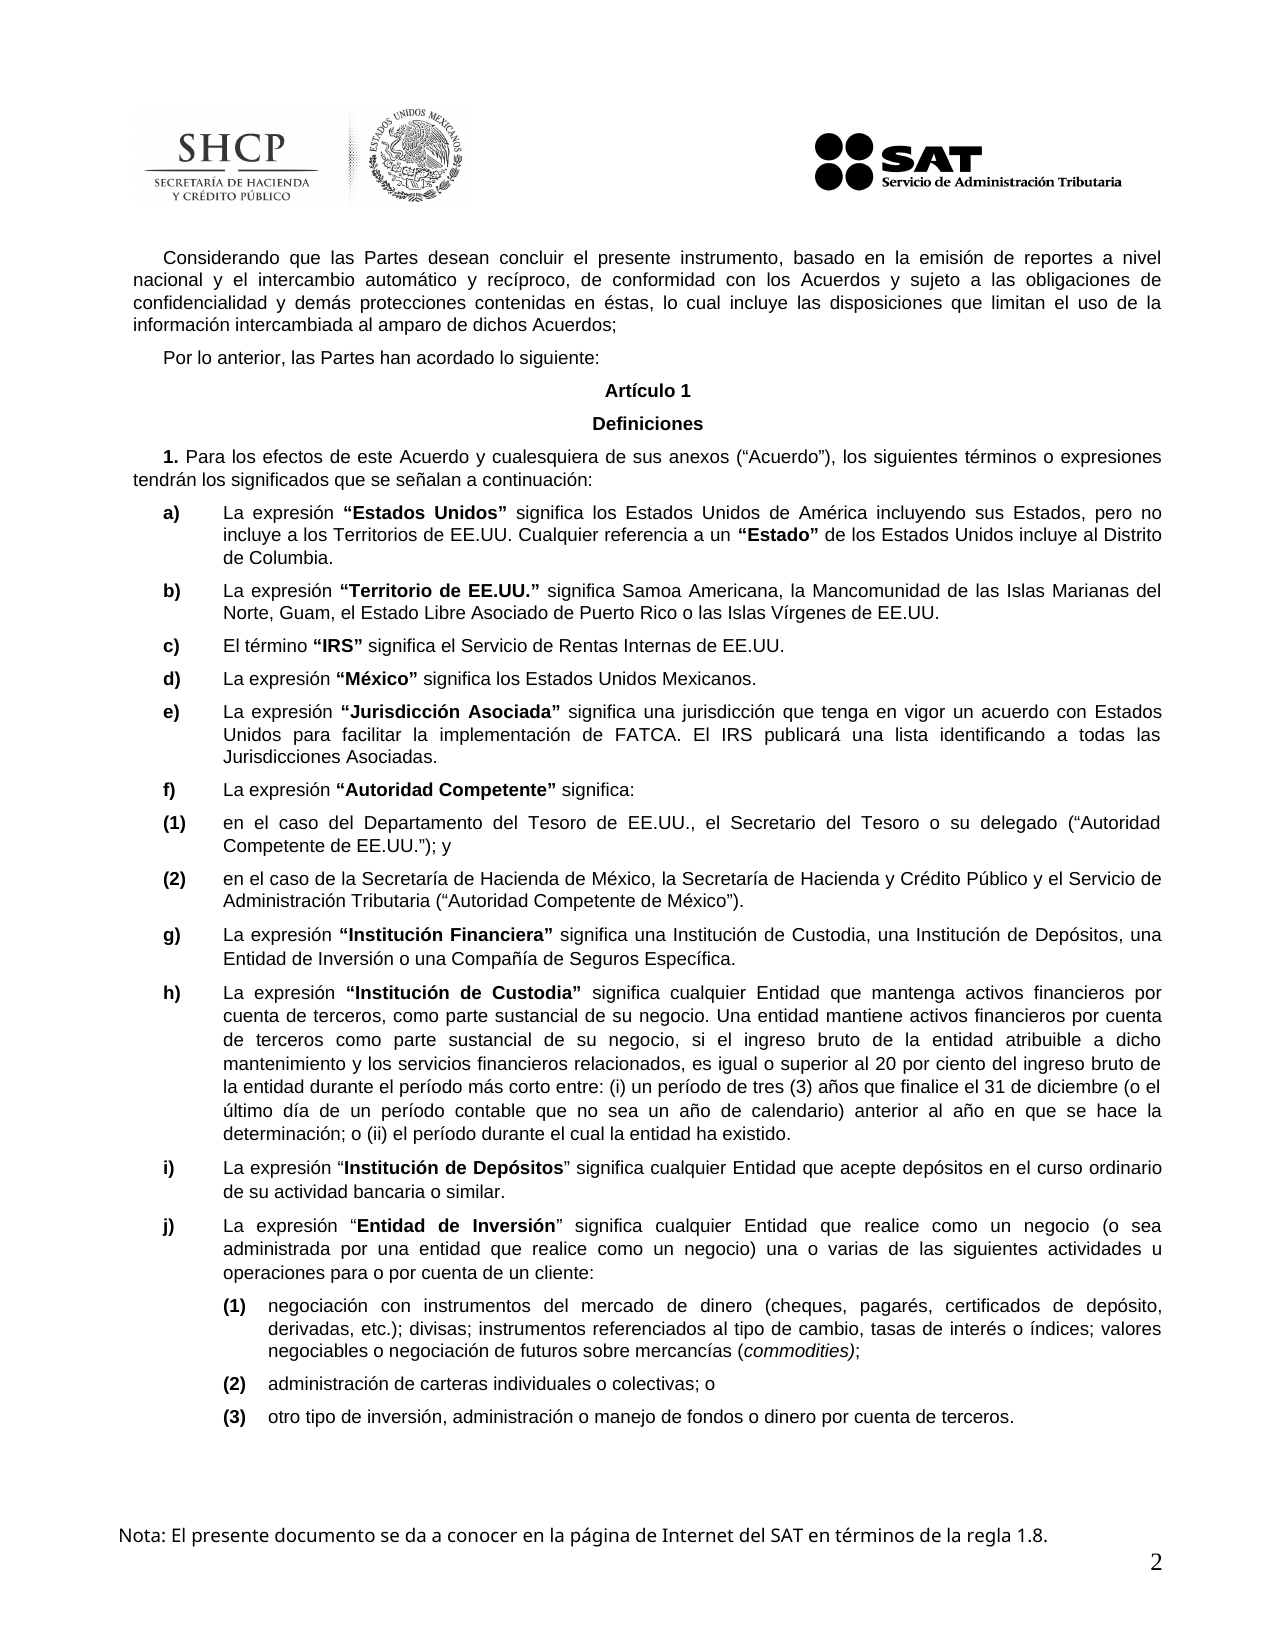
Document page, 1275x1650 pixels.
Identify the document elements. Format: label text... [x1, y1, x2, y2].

picture [811, 129, 1124, 192]
text i) La expresión “Institución de Depósitos” significa cualquier Entidad que acepte depósitos en el curso ordinario de su actividad bancaria o similar. [163, 1156, 1162, 1203]
text j) La expresión “Entidad de Inversión” significa cualquier Entidad que realice como un negocio (o sea administrada por una entidad que realice como un negocio) una o varias de las siguientes actividades u operaciones para o por cuenta de un cliente: [163, 1213, 1162, 1284]
text g) La expresión “Institución Financiera” significa una Institución de Custodia, una Institución de Depósitos, una Entidad de Inversión o una Compañía de Seguros Específica. [163, 923, 1162, 970]
text f) La expresión “Autoridad Competente” significa: [163, 779, 1162, 801]
text 1. Para los efectos de este Acuerdo y cualesquiera de sus anexos (“Acuerdo”), los siguientes términos o expresiones tendrán los significados que se señalan a continuación: [133, 446, 1162, 491]
text (3) otro tipo de inversión, administración o manejo de fondos o dinero por cuenta de terceros. [223, 1406, 1162, 1428]
text h) La expresión “Institución de Custodia” significa cualquier Entidad que mantenga activos financieros por cuenta de terceros, como parte sustancial de su negocio. Una entidad mantiene activos financieros por cuenta de terceros como parte sustancial de su negocio, si el ingreso bruto de la entidad atribuible a dicho mantenimiento y los servicios financieros relacionados, es igual o superior al 20 por ciento del ingreso bruto de la entidad durante el período más corto entre: (i) un período de tres (3) años que finalice el 31 de diciembre (o el último día de un período contable que no sea un año de calendario) anterior al año en que se hace la determinación; o (ii) el período durante el cual la entidad ha existido. [163, 981, 1162, 1145]
text (2) en el caso de de Hacienda de México, de Hacienda y Crédito Público y el Servicio de Administración Tributaria (“Autoridad Competente de México”). [163, 867, 1162, 912]
text (1) en el caso del Departamento del Tesoro de EE.UU., el Secretario del Tesoro o su delegado (“Autoridad Competente de EE.UU.”); y [163, 812, 1162, 857]
text (1) negociación con instrumentos del mercado de dinero (cheques, pagarés, certificados de depósito, derivadas, etc.); divisas; instrumentos referenciados al tipo de cambio, tasas de interés o índices; valores negociables o negociación de futuros sobre mercancías (commodities); [223, 1294, 1162, 1362]
text Considerando que las Partes desean concluir el presente instrumento, basado en la emisión de reportes a nivel nacional y el intercambio automático y recíproco, de conformidad con los Acuerdos y sujeto a las obligaciones de confidencialidad y demás protecciones contenidas en éstas, lo cual incluye las disposiciones que limitan el uso de la información intercambiada al amparo de dichos Acuerdos; [133, 246, 1162, 336]
text d) La expresión “México” significa los Estados Unidos Mexicanos. [163, 668, 1162, 690]
text a) La expresión “Estados Unidos” significa los Estados Unidos de América incluyendo sus Estados, pero no incluye a los Territorios de EE.UU. Cualquier referencia a un “Estado” de los Estados Unidos incluye al Distrito de Columbia. [163, 501, 1162, 569]
picture [132, 102, 471, 207]
text Definiciones [133, 413, 1162, 435]
text c) El término “IRS” significa el Servicio de Rentas Internas de EE.UU. [163, 635, 1162, 657]
text Artículo 1 [133, 380, 1162, 402]
text Por lo anterior, las Partes han acordado lo siguiente: [133, 347, 1162, 369]
text (2) administración de carteras individuales o colectivas; o [223, 1373, 1162, 1395]
text e) La expresión “Jurisdicción Asociada” significa una jurisdicción que tenga en vigor un acuerdo con Estados Unidos para facilitar la implementación de FATCA. El IRS publicará una lista identificando a todas las Jurisdicciones Asociadas. [163, 701, 1162, 768]
text b) La expresión “Territorio de EE.UU.” significa Samoa Americana, de las Islas Marianas del Norte, Guam, el Estado Libre Asociado de Puerto Rico o las Islas Vírgenes de EE.UU. [163, 579, 1162, 624]
